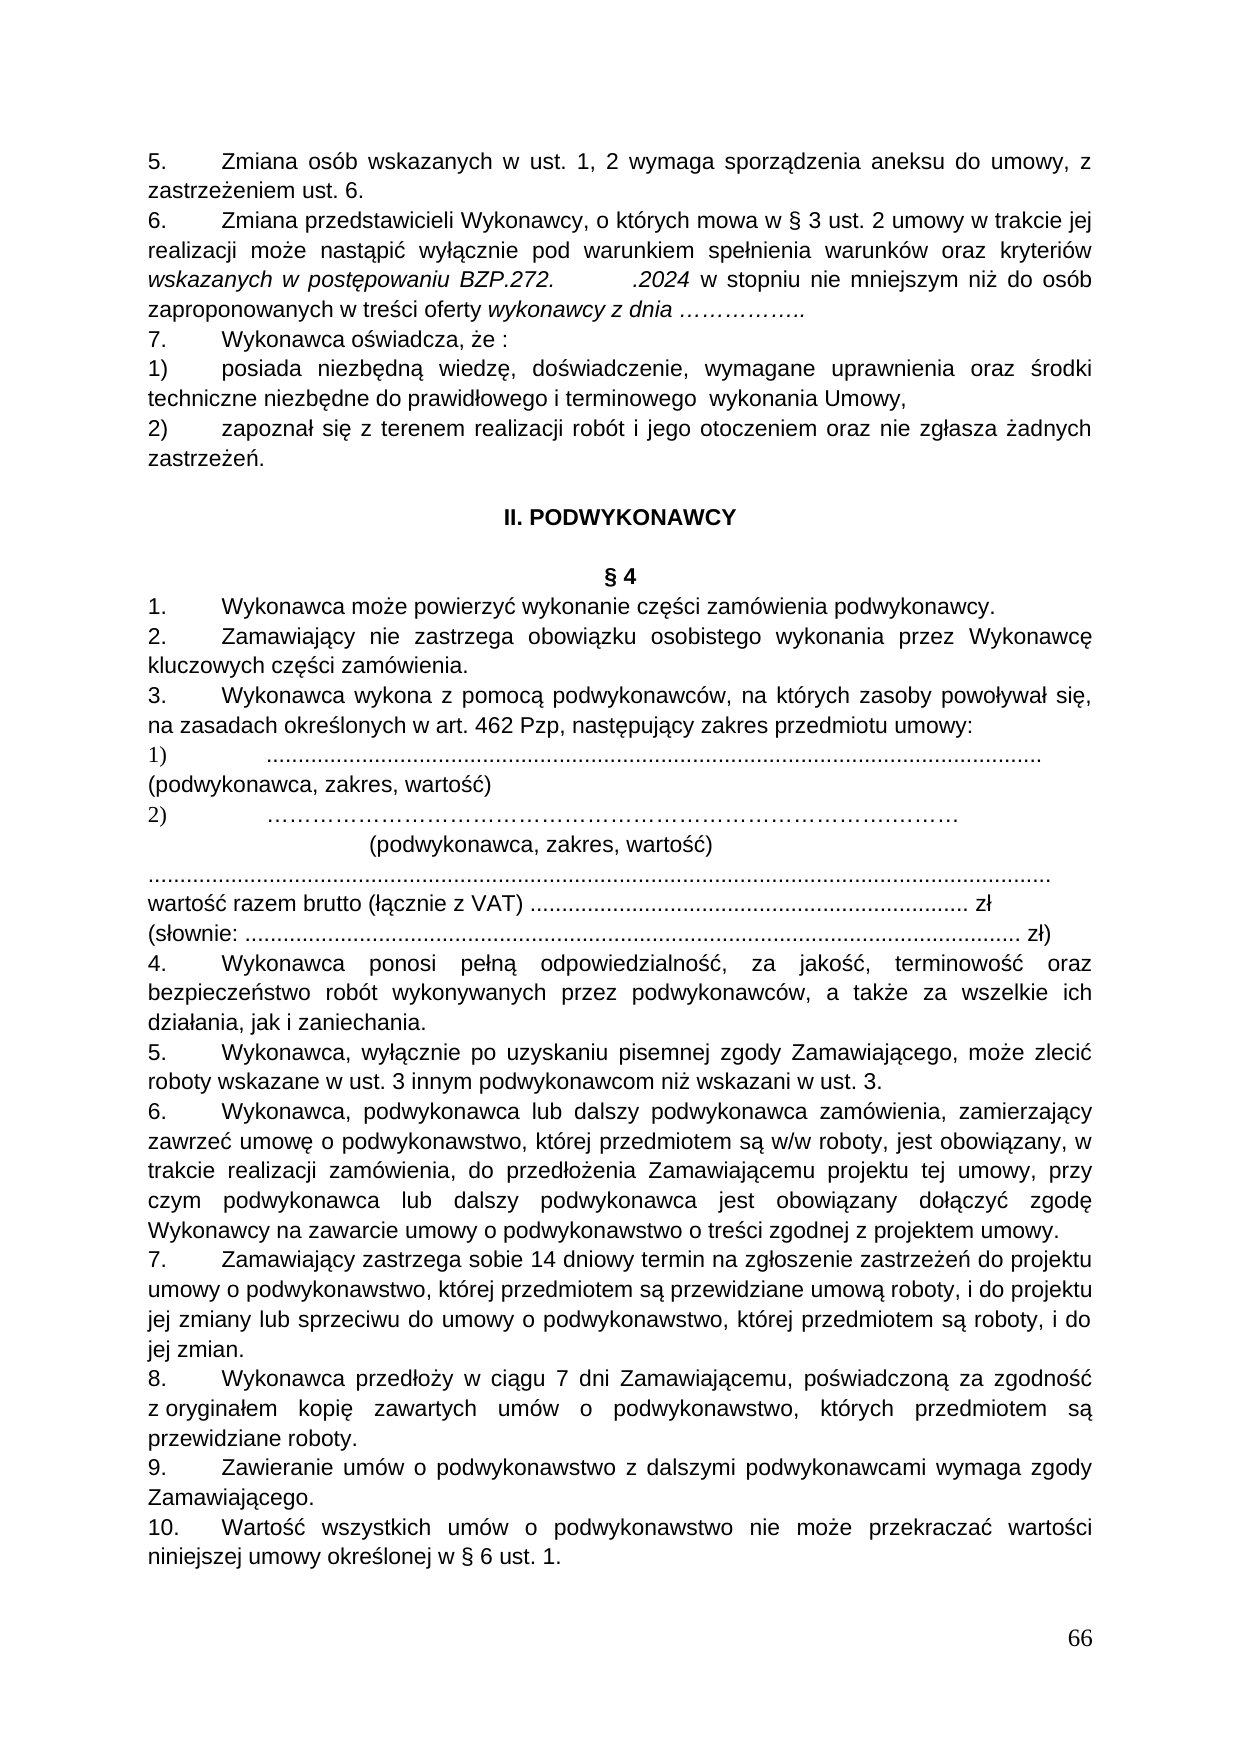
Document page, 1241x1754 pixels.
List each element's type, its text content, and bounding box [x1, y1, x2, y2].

list .......................................................................................................................... [148, 741, 1093, 768]
text .............................................................................................................................................. wartość razem brutto (łącznie z VAT) ..................................................................... zł [148, 861, 1093, 917]
list Zmiana przedstawicieli Wykonawcy, o których mowa w § 3 ust. 2 umowy w trakcie jej realizacji może nastąpić wyłącznie pod warunkiem spełnienia warunków oraz kryteriów wskazanych w postępowaniu BZP.272. .2024 w stopniu nie mniejszym niż do osób zaproponowanych w treści oferty wykonawcy z dnia …………….. [148, 207, 1093, 322]
list Wartość wszystkich umów o podwykonawstwo nie może przekraczać wartości niniejszej umowy określonej w § 6 ust. 1. [148, 1514, 1093, 1570]
list Wykonawca ponosi pełną odpowiedzialność, za jakość, terminowość oraz bezpieczeństwo robót wykonywanych przez podwykonawców, a także za wszelkie ich działania, jak i zaniechania. [148, 949, 1093, 1035]
list Wykonawca, podwykonawca lub dalszy podwykonawca zamówienia, zamierzający zawrzeć umowę o podwykonawstwo, której przedmiotem są w/w roboty, jest obowiązany, w trakcie realizacji zamówienia, do przedłożenia Zamawiającemu projektu tej umowy, przy czym podwykonawca lub dalszy podwykonawca jest obowiązany dołączyć zgodę Wykonawcy na zawarcie umowy o podwykonawstwo o treści zgodnej z projektem umowy. [148, 1098, 1093, 1243]
text (podwykonawca, zakres, wartość) [148, 831, 1093, 857]
list zapoznał się z terenem realizacji robót i jego otoczeniem oraz nie zgłasza żadnych zastrzeżeń. [148, 415, 1093, 471]
list Zamawiający zastrzega sobie 14 dniowy termin na zgłoszenie zastrzeżeń do projektu umowy o podwykonawstwo, której przedmiotem są przewidziane umową roboty, i do projektu jej zmiany lub sprzeciwu do umowy o podwykonawstwo, której przedmiotem są roboty, i do jej zmian. [148, 1246, 1093, 1362]
list Zamawiający nie zastrzega obowiązku osobistego wykonania przez Wykonawcę kluczowych części zamówienia. [148, 623, 1093, 679]
list Wykonawca przedłoży w ciągu 7 dni Zamawiającemu, poświadczoną za zgodność z oryginałem kopię zawartych umów o podwykonawstwo, których przedmiotem są przewidziane roboty. [148, 1365, 1093, 1451]
text (podwykonawca, zakres, wartość) [148, 771, 1093, 798]
text (słownie: .......................................................................................................................... zł) [148, 920, 1093, 946]
list Wykonawca wykona z pomocą podwykonawców, na których zasoby powoływał się, na zasadach określonych w art. 462 Pzp, następujący zakres przedmiotu umowy: [148, 682, 1093, 738]
list Wykonawca oświadcza, że : [148, 326, 1093, 352]
list Zawieranie umów o podwykonawstwo z dalszymi podwykonawcami wymaga zgody Zamawiającego. [148, 1454, 1093, 1510]
list Wykonawca, wyłącznie po uzyskaniu pisemnej zgody Zamawiającego, może zlecić roboty wskazane w ust. 3 innym podwykonawcom niż wskazani w ust. 3. [148, 1039, 1093, 1095]
list Zmiana osób wskazanych w ust. 1, 2 wymaga sporządzenia aneksu do umowy, z zastrzeżeniem ust. 6. [148, 148, 1093, 204]
list ……………………………………………………………………….……… [148, 801, 1093, 827]
list Wykonawca może powierzyć wykonanie części zamówienia podwykonawcy. [148, 593, 1093, 619]
text § 4 [148, 563, 1093, 589]
list posiada niezbędną wiedzę, doświadczenie, wymagane uprawnienia oraz środki techniczne niezbędne do prawidłowego i terminowego wykonania Umowy, [148, 355, 1093, 411]
text II. PODWYKONAWCY [148, 504, 1093, 530]
